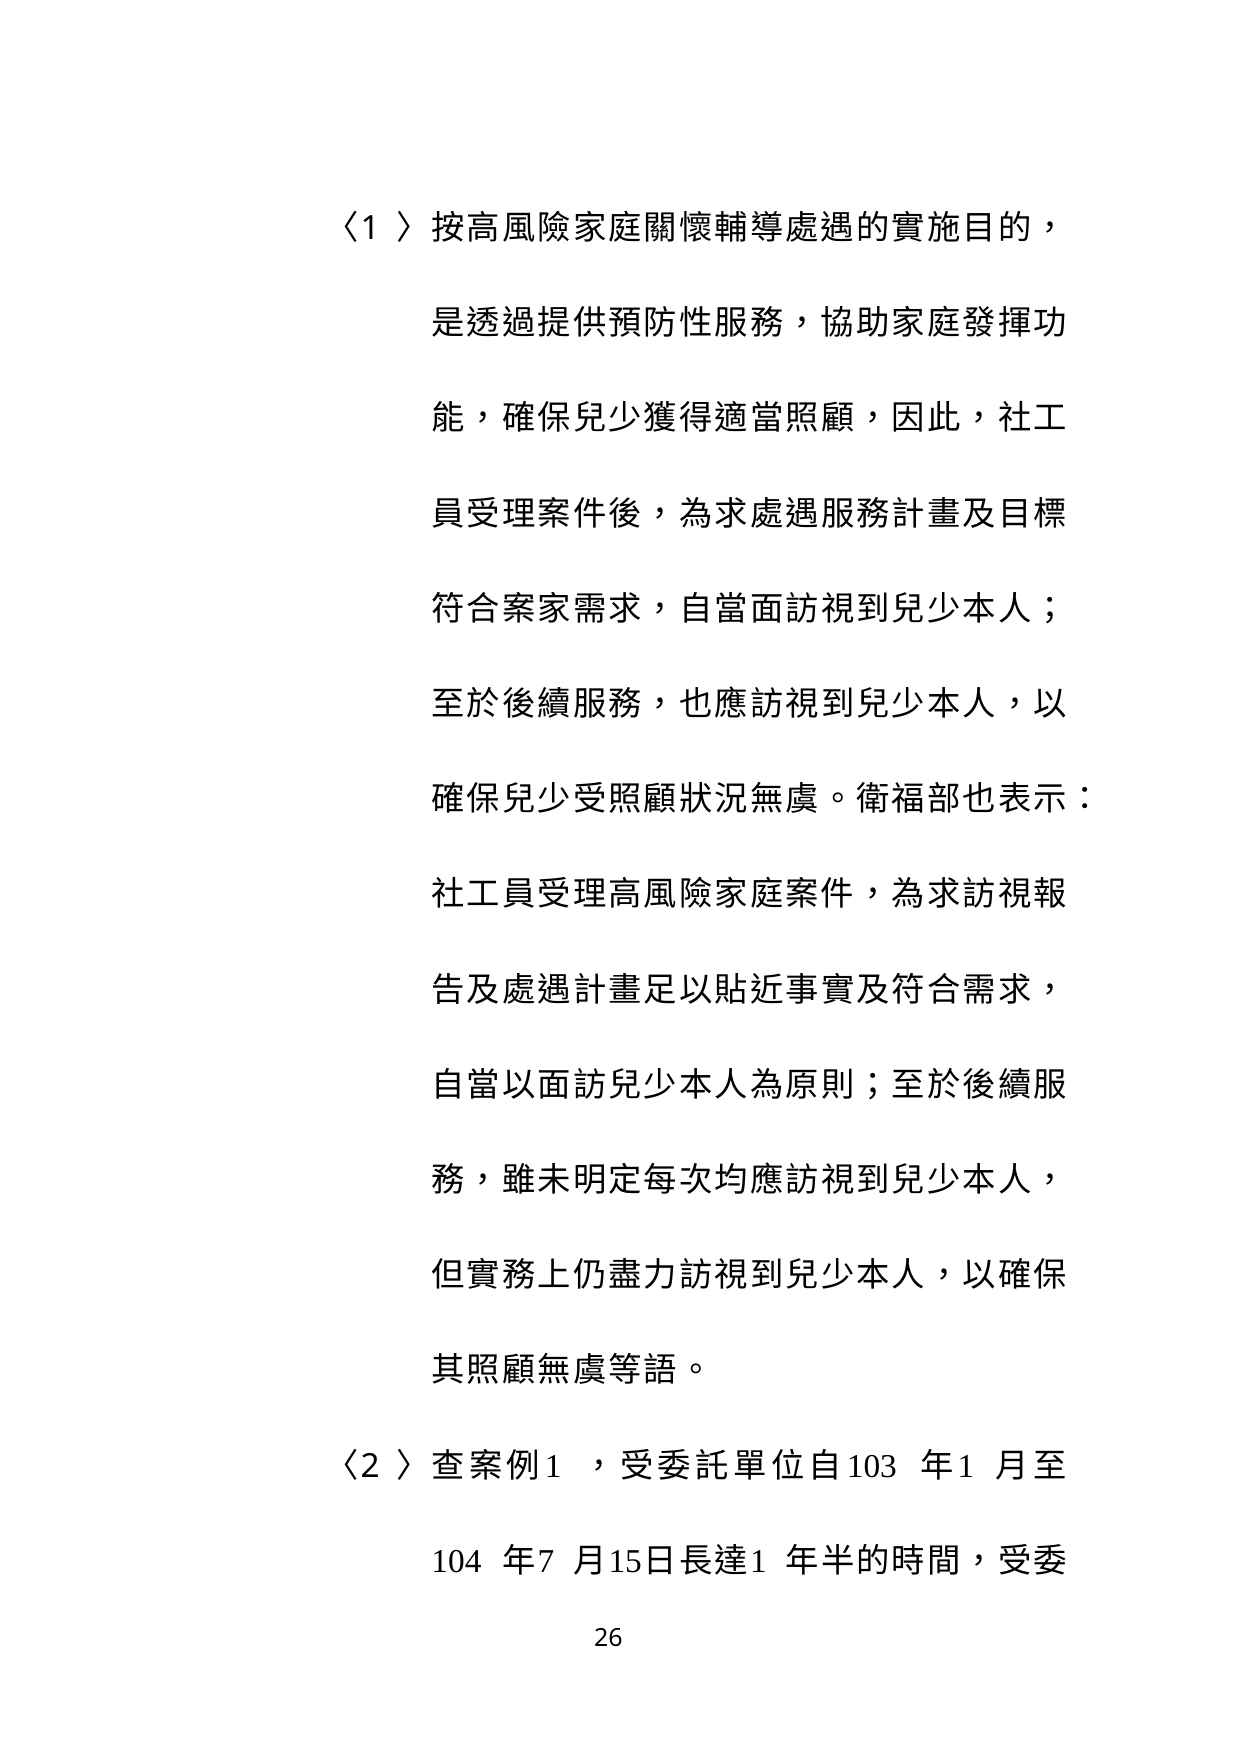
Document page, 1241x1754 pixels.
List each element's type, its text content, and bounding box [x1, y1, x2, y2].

subtitle 按高風險家庭關懷輔導處遇的實施目的，是透過提供預防性服務，協助家庭發揮功能，確保兒少獲得適當照顧，因此，社工員受理案件後，為求處遇服務計畫及目標符合案家需求，自當面訪視到兒少本人；至於後續服務，也應訪視到兒少本人，以確保兒少受照顧狀況無虞。衛福部也表示：社工員受理高風險家庭案件，為求訪視報告及處遇計畫足以貼近事實及符合需求，自當以面訪兒少本人為原則；至於後續服務，雖未明定每次均應訪視到兒少本人，但實務上仍盡力訪視到兒少本人，以確保其照顧無虞等語。 [307, 177, 1069, 1415]
